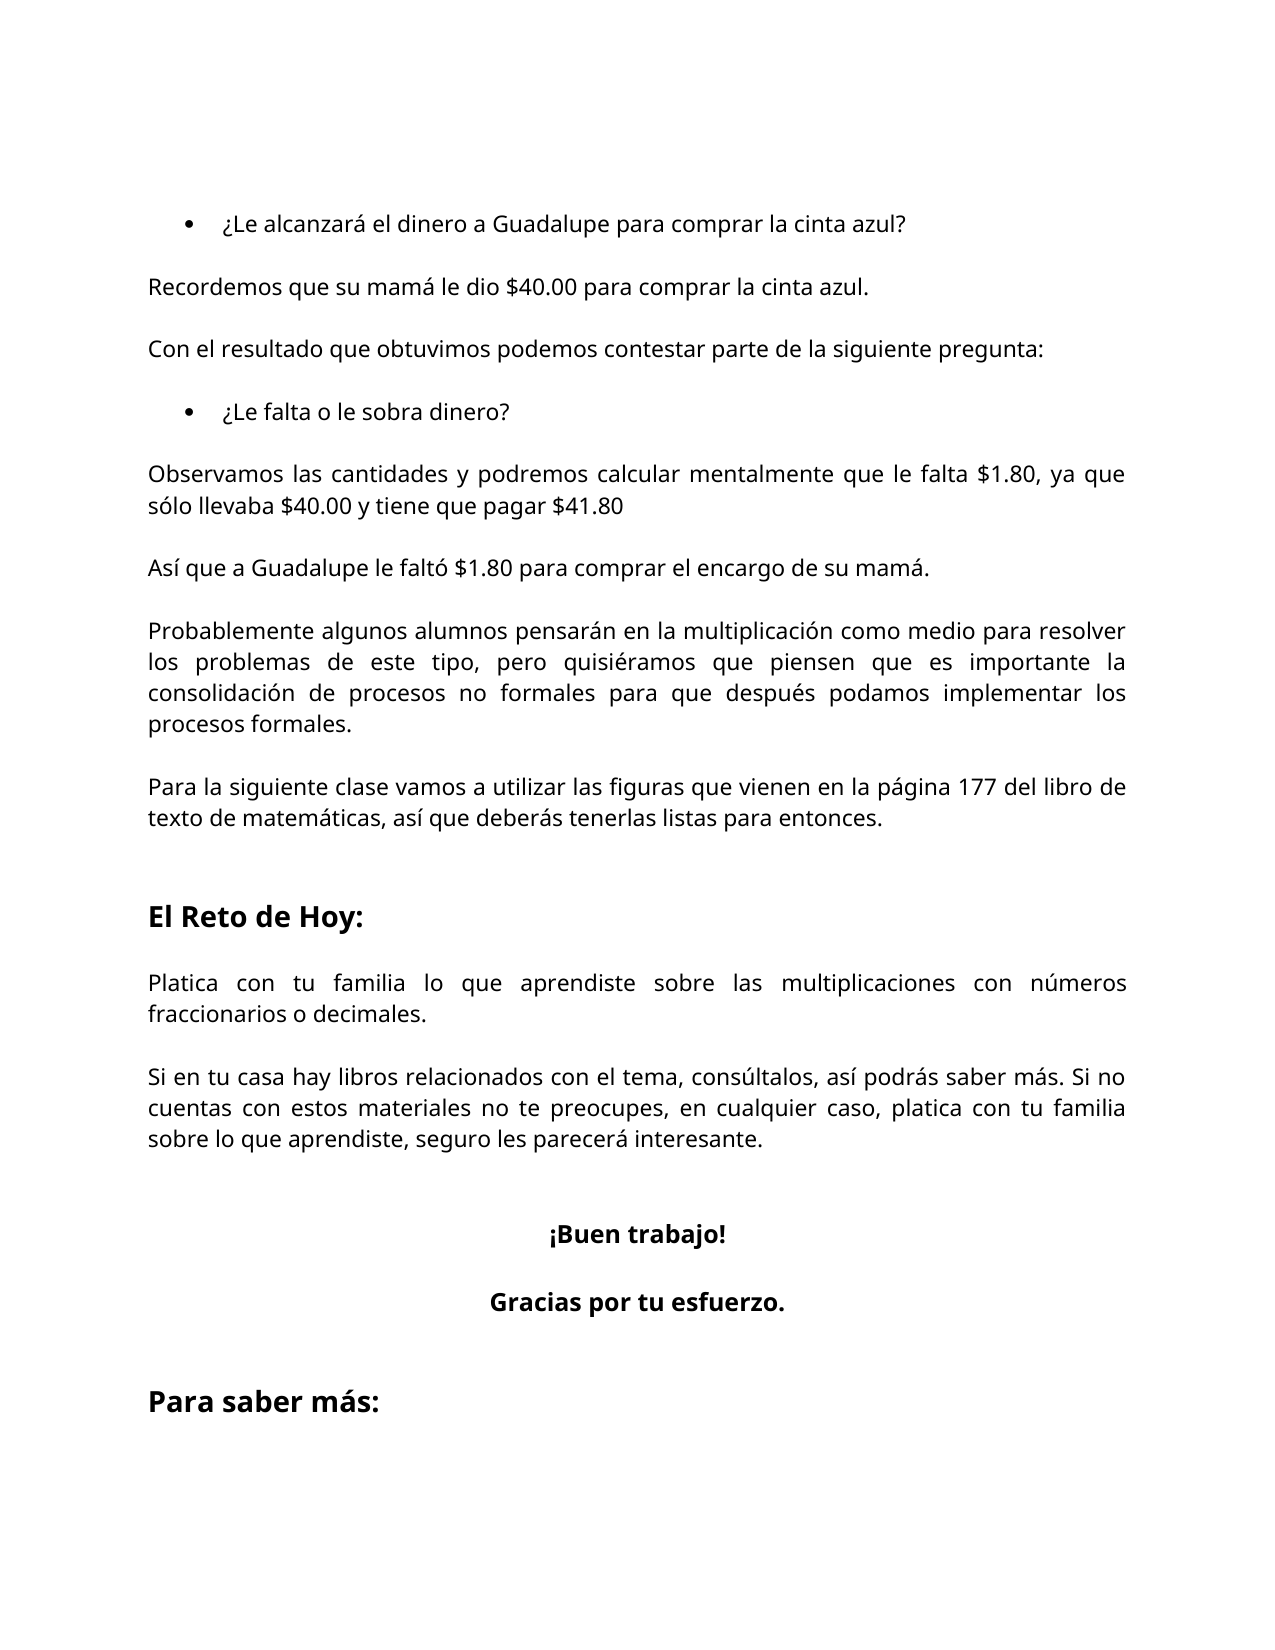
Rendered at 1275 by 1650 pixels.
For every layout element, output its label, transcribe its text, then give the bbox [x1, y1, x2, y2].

list ¿Le alcanzará el dinero a Guadalupe para comprar la cinta azul? [185, 208, 1127, 240]
text Para saber más: [148, 1382, 1127, 1421]
text Recordemos que su mamá le dio $40.00 para comprar la cinta azul. [148, 271, 1127, 302]
text El Reto de Hoy: [148, 896, 1127, 936]
text Para la siguiente clase vamos a utilizar las figuras que vienen en la página 177 del libro de texto de matemáticas, así que deberás tenerlas listas para entonces. [148, 771, 1127, 833]
text Platica con tu familia lo que aprendiste sobre las multiplicaciones con números fraccionarios o decimales. [148, 967, 1127, 1029]
text Si en tu casa hay libros relacionados con el tema, consúltalos, así podrás saber más. Si no cuentas con estos materiales no te preocupes, en cualquier caso, platica con tu familia sobre lo que aprendiste, seguro les parecerá interesante. [148, 1061, 1127, 1154]
text Observamos las cantidades y podremos calcular mentalmente que le falta $1.80, ya que sólo llevaba $40.00 y tiene que pagar $41.80 [148, 458, 1127, 521]
text Gracias por tu esfuerzo. [148, 1285, 1127, 1319]
text Así que a Guadalupe le faltó $1.80 para comprar el encargo de su mamá. [148, 552, 1127, 583]
text Con el resultado que obtuvimos podemos contestar parte de la siguiente pregunta: [148, 333, 1127, 365]
list ¿Le falta o le sobra dinero? [185, 396, 1127, 427]
text Probablemente algunos alumnos pensarán en la multiplicación como medio para resolver los problemas de este tipo, pero quisiéramos que piensen que es importante la consolidación de procesos no formales para que después podamos implementar los procesos formales. [148, 615, 1127, 740]
text ¡Buen trabajo! [148, 1217, 1127, 1251]
